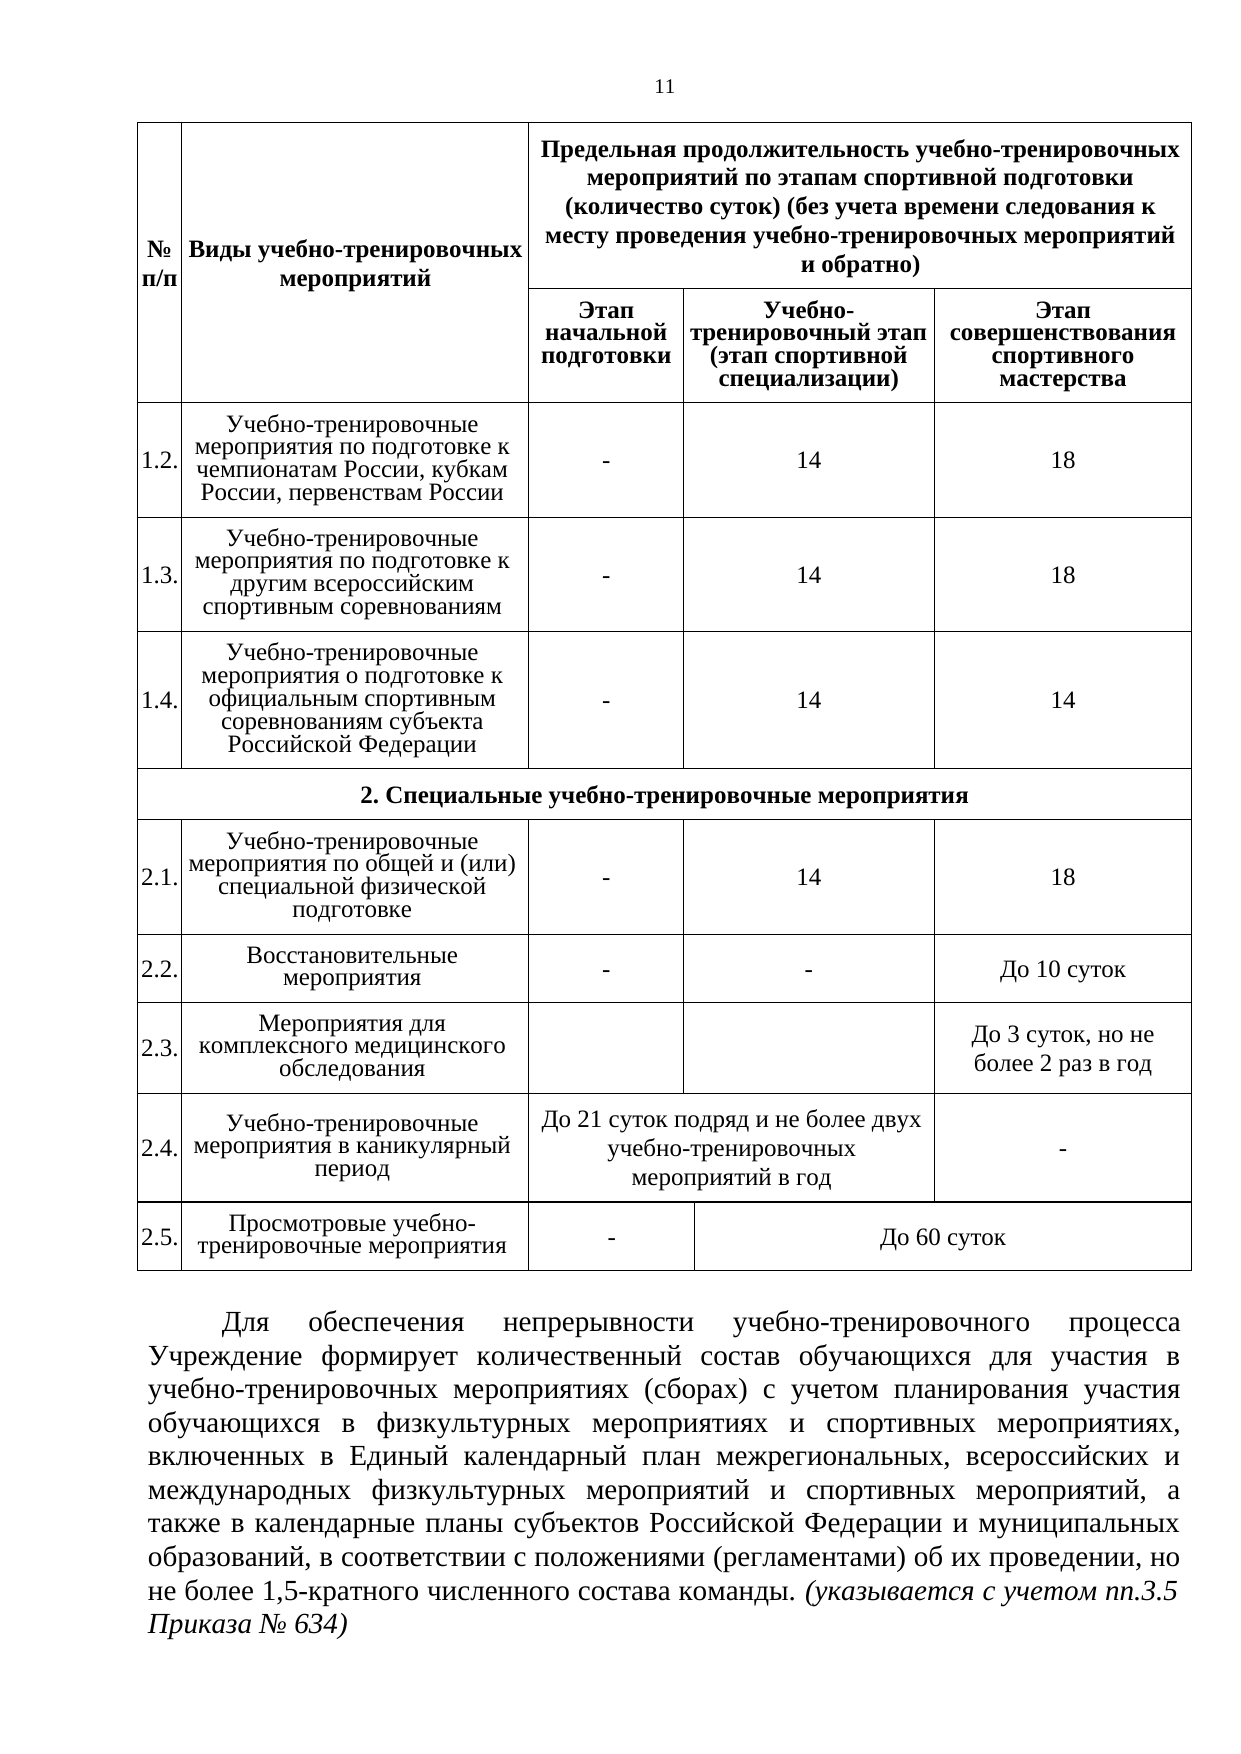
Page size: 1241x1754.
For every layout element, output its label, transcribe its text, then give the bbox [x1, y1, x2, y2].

table_cell 2.3. [138, 1003, 181, 1093]
table_cell 18 [935, 820, 1191, 933]
table_cell - [684, 935, 934, 1002]
table_cell Восстановительные мероприятия [182, 935, 528, 1002]
table_cell [684, 1003, 934, 1093]
table_cell - [529, 518, 683, 631]
table_cell 2.5. [138, 1203, 181, 1270]
table_cell До 3 суток, но не более 2 раз в год [935, 1003, 1191, 1093]
table_cell 18 [935, 518, 1191, 631]
text Для обеспечения непрерывности учебно-тренировочного процесса Учреждение формирует количественный состав обучающихся для участия в учебно-тренировочных мероприятиях (сборах) с учетом планирования участия обучающихся в физкультурных мероприятиях и спортивных мероприятиях, включенных в Единый календарный план межрегиональных, всероссийских и международных физкультурных мероприятий и спортивных мероприятий, а также в календарные планы субъектов Российской Федерации и муниципальных образований, в соответствии с положениями (регламентами) об их проведении, но не более 1,5-кратного численного состава команды. (указывается с учетом пп.3.5 Приказа № 634) [148, 1304, 1181, 1640]
table_cell Учебно-тренировочные мероприятия по общей и (или) специальной физической подготовке [182, 820, 528, 933]
table_cell 1.3. [138, 518, 181, 631]
table_cell 1.2. [138, 403, 181, 517]
table_cell 14 [684, 632, 934, 768]
table_cell - [935, 1094, 1191, 1201]
table_cell - [529, 820, 683, 933]
table_cell 2.4. [138, 1094, 181, 1201]
table_cell - [529, 632, 683, 768]
table_cell 14 [684, 403, 934, 517]
table_cell 14 [684, 518, 934, 631]
table_cell - [529, 935, 683, 1002]
table_cell Учебно-тренировочные мероприятия в каникулярный период [182, 1094, 528, 1201]
table_header № п/п [138, 123, 181, 402]
table_cell 2.2. [138, 935, 181, 1002]
table_cell 1.4. [138, 632, 181, 768]
table_cell Просмотровые учебно-тренировочные мероприятия [182, 1203, 528, 1270]
table_cell До 21 суток подряд и не более двух учебно-тренировочных мероприятий в год [529, 1094, 934, 1201]
table_cell До 60 суток [695, 1203, 1191, 1270]
table_cell [529, 1003, 683, 1093]
table_cell 14 [684, 820, 934, 933]
table_cell - [529, 1203, 694, 1270]
table_header Виды учебно-тренировочных мероприятий [182, 123, 528, 402]
table_cell Этап совершенствования спортивного мастерства [935, 289, 1191, 402]
table_cell Учебно-тренировочные мероприятия по подготовке к другим всероссийским спортивным соревнованиям [182, 518, 528, 631]
table_cell 18 [935, 403, 1191, 517]
table_cell 2.1. [138, 820, 181, 933]
table_cell Учебно-тренировочные мероприятия по подготовке к чемпионатам России, кубкам России, первенствам России [182, 403, 528, 517]
table_cell Учебно-тренировочные мероприятия о подготовке к официальным спортивным соревнованиям субъекта Российской Федерации [182, 632, 528, 768]
table_cell 2. Специальные учебно-тренировочные мероприятия [138, 769, 1191, 819]
table_cell - [529, 403, 683, 517]
table_cell До 10 суток [935, 935, 1191, 1002]
table_cell Учебно-тренировочный этап (этап спортивной специализации) [684, 289, 934, 402]
table_cell 14 [935, 632, 1191, 768]
table_cell Этап начальной подготовки [529, 289, 683, 402]
table_cell Мероприятия для комплексного медицинского обследования [182, 1003, 528, 1093]
